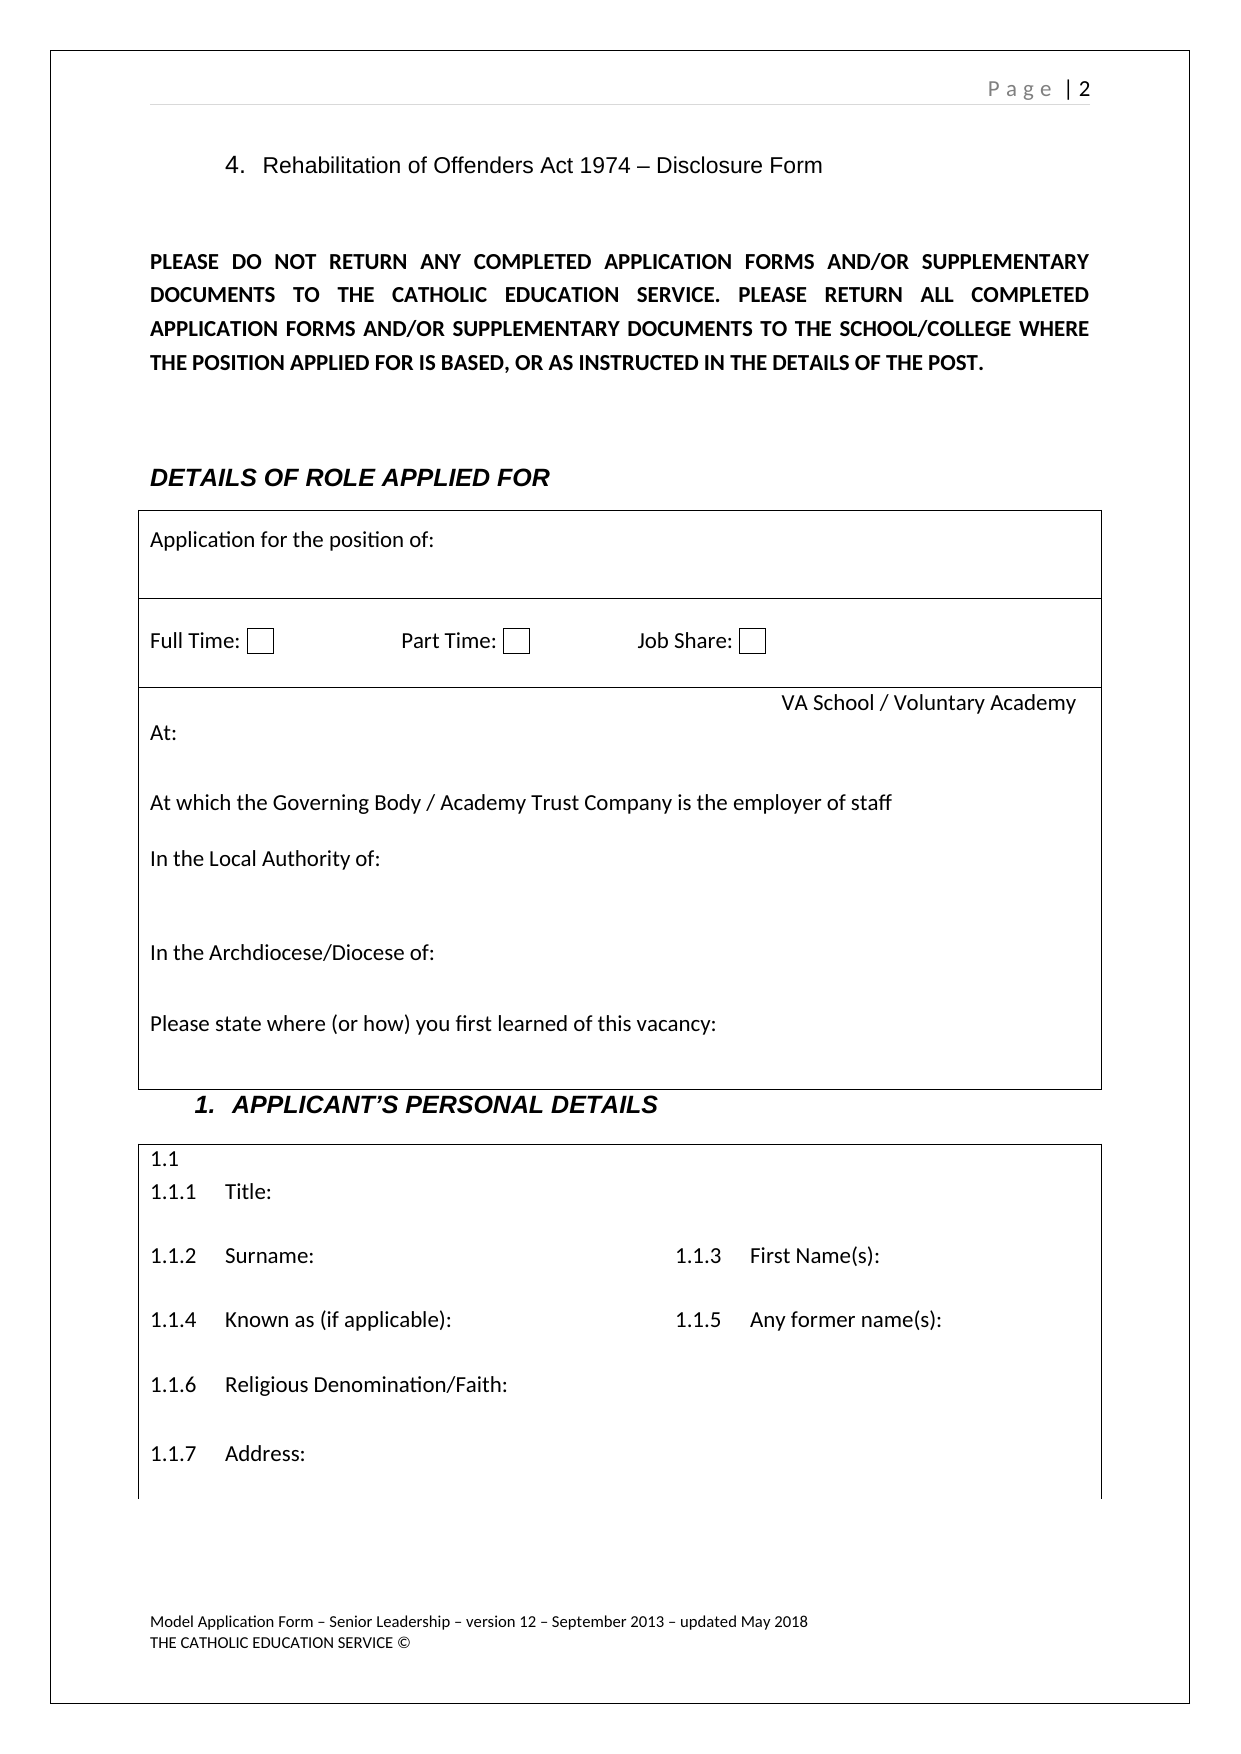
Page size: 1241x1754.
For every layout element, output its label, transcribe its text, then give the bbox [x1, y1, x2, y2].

table_cell 1.1.7 Address: [139, 1439, 1101, 1499]
table_cell In the Local Authority of: [139, 829, 1101, 917]
table_cell Full Time: Part Time: Job Share: [139, 599, 1101, 687]
list APPLICANT’S PERSONAL DETAILS [194, 1090, 1090, 1118]
table_header 1.1 1.1.1 Title: 1.1.2 Surname: 1.1.3 First Name(s): 1.1.4 Known as (if applicable): 1.1.5 Any former name(s): 1.1.6 Religious Denomination/Faith: [139, 1145, 1101, 1439]
table_header Application for the position of: [139, 511, 1101, 598]
table_cell In the Archdiocese/Diocese of: Please state where (or how) you first learned of this vacancy: [139, 918, 1101, 1089]
list Rehabilitation of Offenders Act 1974 – Disclosure Form [225, 150, 1090, 179]
table_cell VA School / Voluntary Academy [770, 688, 1101, 776]
text PLEASE DO NOT RETURN ANY COMPLETED APPLICATION FORMS AND/OR SUPPLEMENTARY DOCUMENTS TO THE CATHOLIC EDUCATION SERVICE. PLEASE RETURN ALL COMPLETED APPLICATION FORMS AND/OR SUPPLEMENTARY DOCUMENTS TO THE SCHOOL/COLLEGE WHERE THE POSITION APPLIED FOR IS BASED, OR AS INSTRUCTED IN THE DETAILS OF THE POST. [150, 247, 1090, 376]
table_cell At which the Governing Body / Academy Trust Company is the employer of staff [139, 776, 1101, 829]
table_cell At: [139, 688, 770, 776]
subtitle DETAILS OF ROLE APPLIED FOR [150, 463, 1090, 491]
